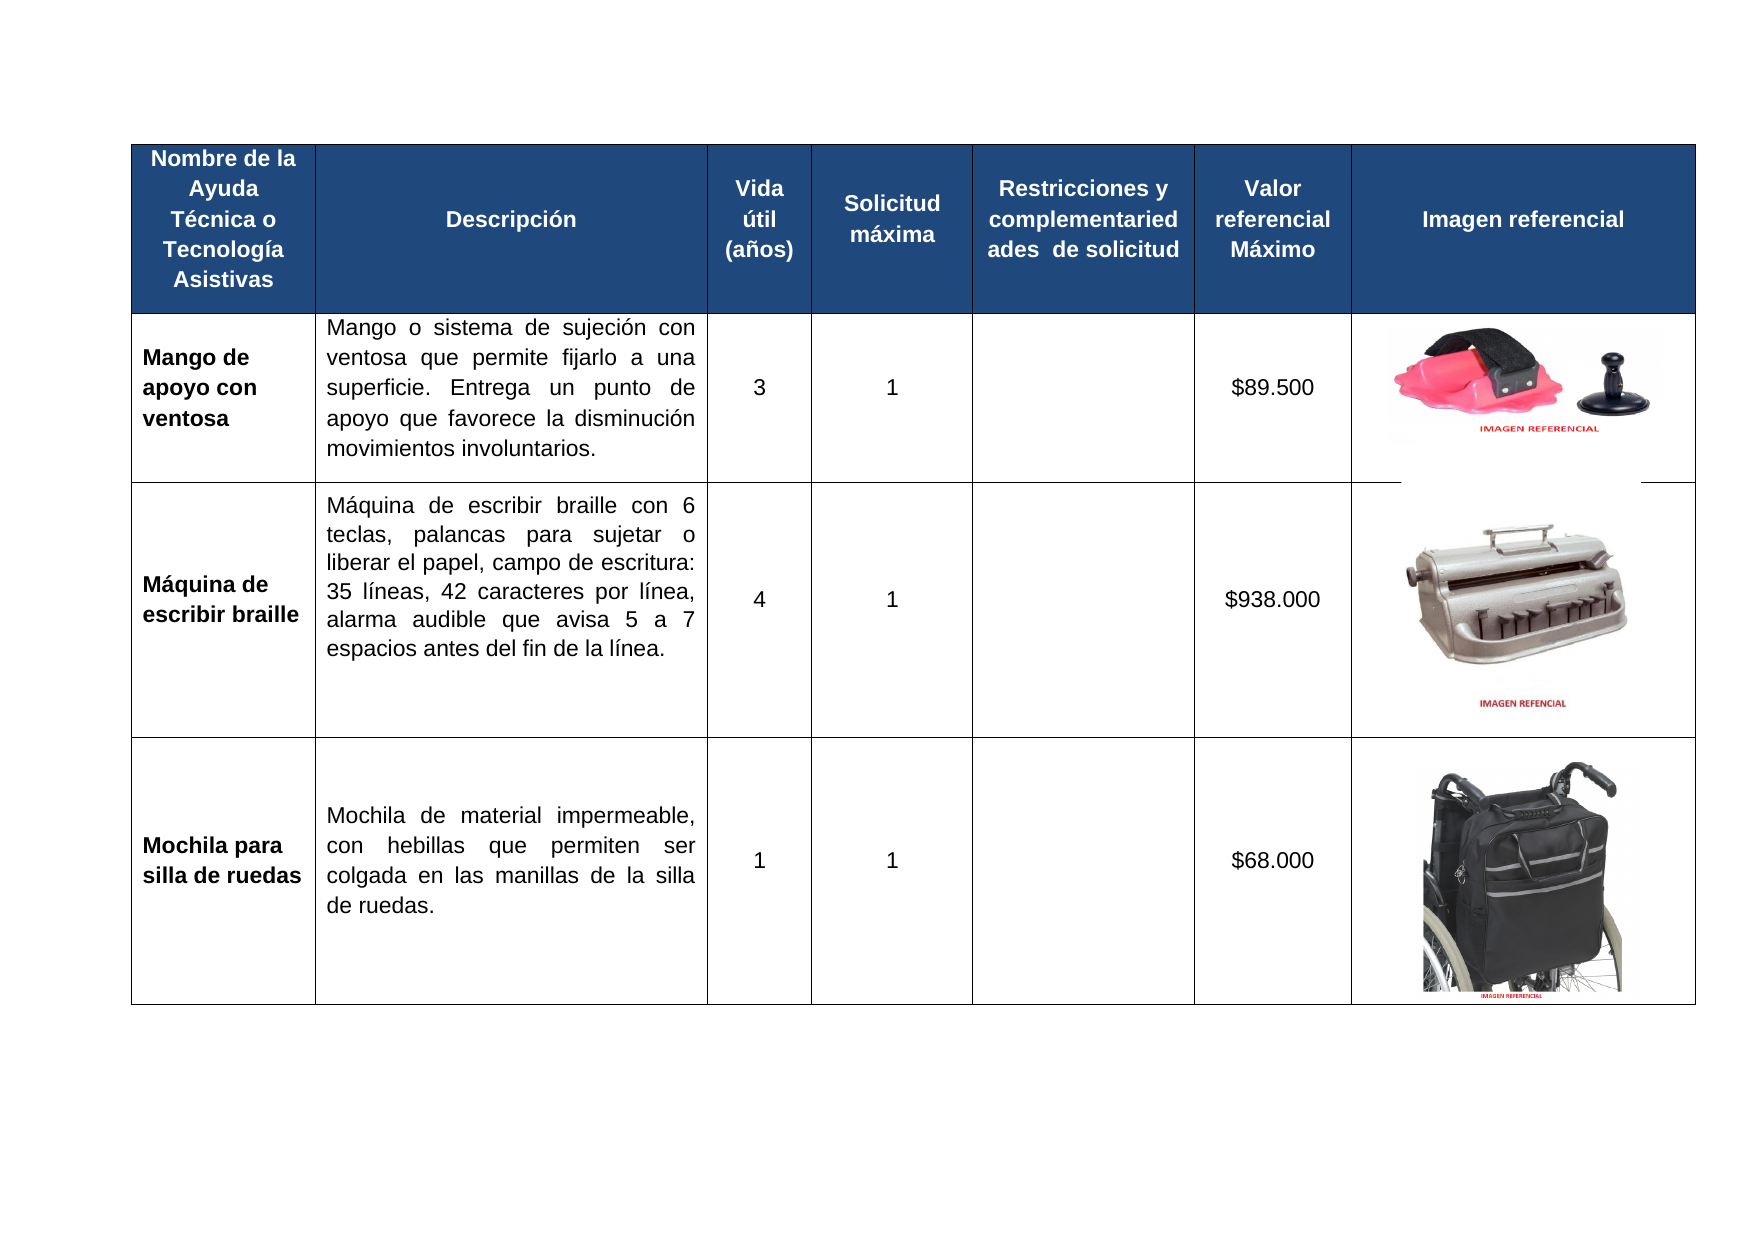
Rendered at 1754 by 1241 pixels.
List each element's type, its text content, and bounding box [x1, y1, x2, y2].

table_cell 1 [812, 314, 972, 482]
table_cell [973, 738, 1194, 1003]
table_cell [973, 314, 1194, 482]
table_cell 3 [708, 314, 811, 482]
table_cell $938.000 [1195, 483, 1351, 737]
table_cell $68.000 [1195, 738, 1351, 1003]
table_cell [1352, 738, 1695, 1003]
table_cell 4 [708, 483, 811, 737]
table_cell Máquina de escribir braille [132, 483, 315, 737]
table_header Descripción [316, 145, 707, 313]
table_header Vida útil (años) [708, 145, 811, 313]
table_cell $89.500 [1195, 314, 1351, 482]
table_cell Mango o sistema de sujeción con ventosa que permite fijarlo a una superficie. Entrega un punto de apoyo que favorece la disminución movimientos involuntarios. [316, 314, 707, 482]
table_header Restricciones y complementariedades de solicitud [973, 145, 1194, 313]
table_header Solicitud máxima [812, 145, 972, 313]
table_header Nombre de la Ayuda Técnica o Tecnología Asistivas [132, 145, 315, 313]
table_cell Mochila de material impermeable, con hebillas que permiten ser colgada en las manillas de la silla de ruedas. [316, 738, 707, 1003]
table_cell [1352, 483, 1401, 737]
table_cell 1 [708, 738, 811, 1003]
table_header Valor referencial Máximo [1195, 145, 1351, 313]
picture [1386, 324, 1664, 445]
table_cell 1 [812, 738, 972, 1003]
picture [1401, 481, 1642, 737]
table_cell Máquina de escribir braille con 6 teclas, palancas para sujetar o liberar el papel, campo de escritura: 35 líneas, 42 caracteres por línea, alarma audible que avisa 5 a 7 espacios antes del fin de la línea. [316, 483, 707, 737]
table_cell Mango de apoyo con ventosa [132, 314, 315, 482]
table_cell [973, 483, 1194, 737]
table_header Imagen referencial [1352, 145, 1695, 313]
picture [1410, 762, 1641, 1004]
table_cell 1 [812, 483, 972, 737]
table_cell Mochila para silla de ruedas [132, 738, 315, 1003]
table_cell [1642, 483, 1695, 737]
table_cell [1352, 314, 1695, 482]
